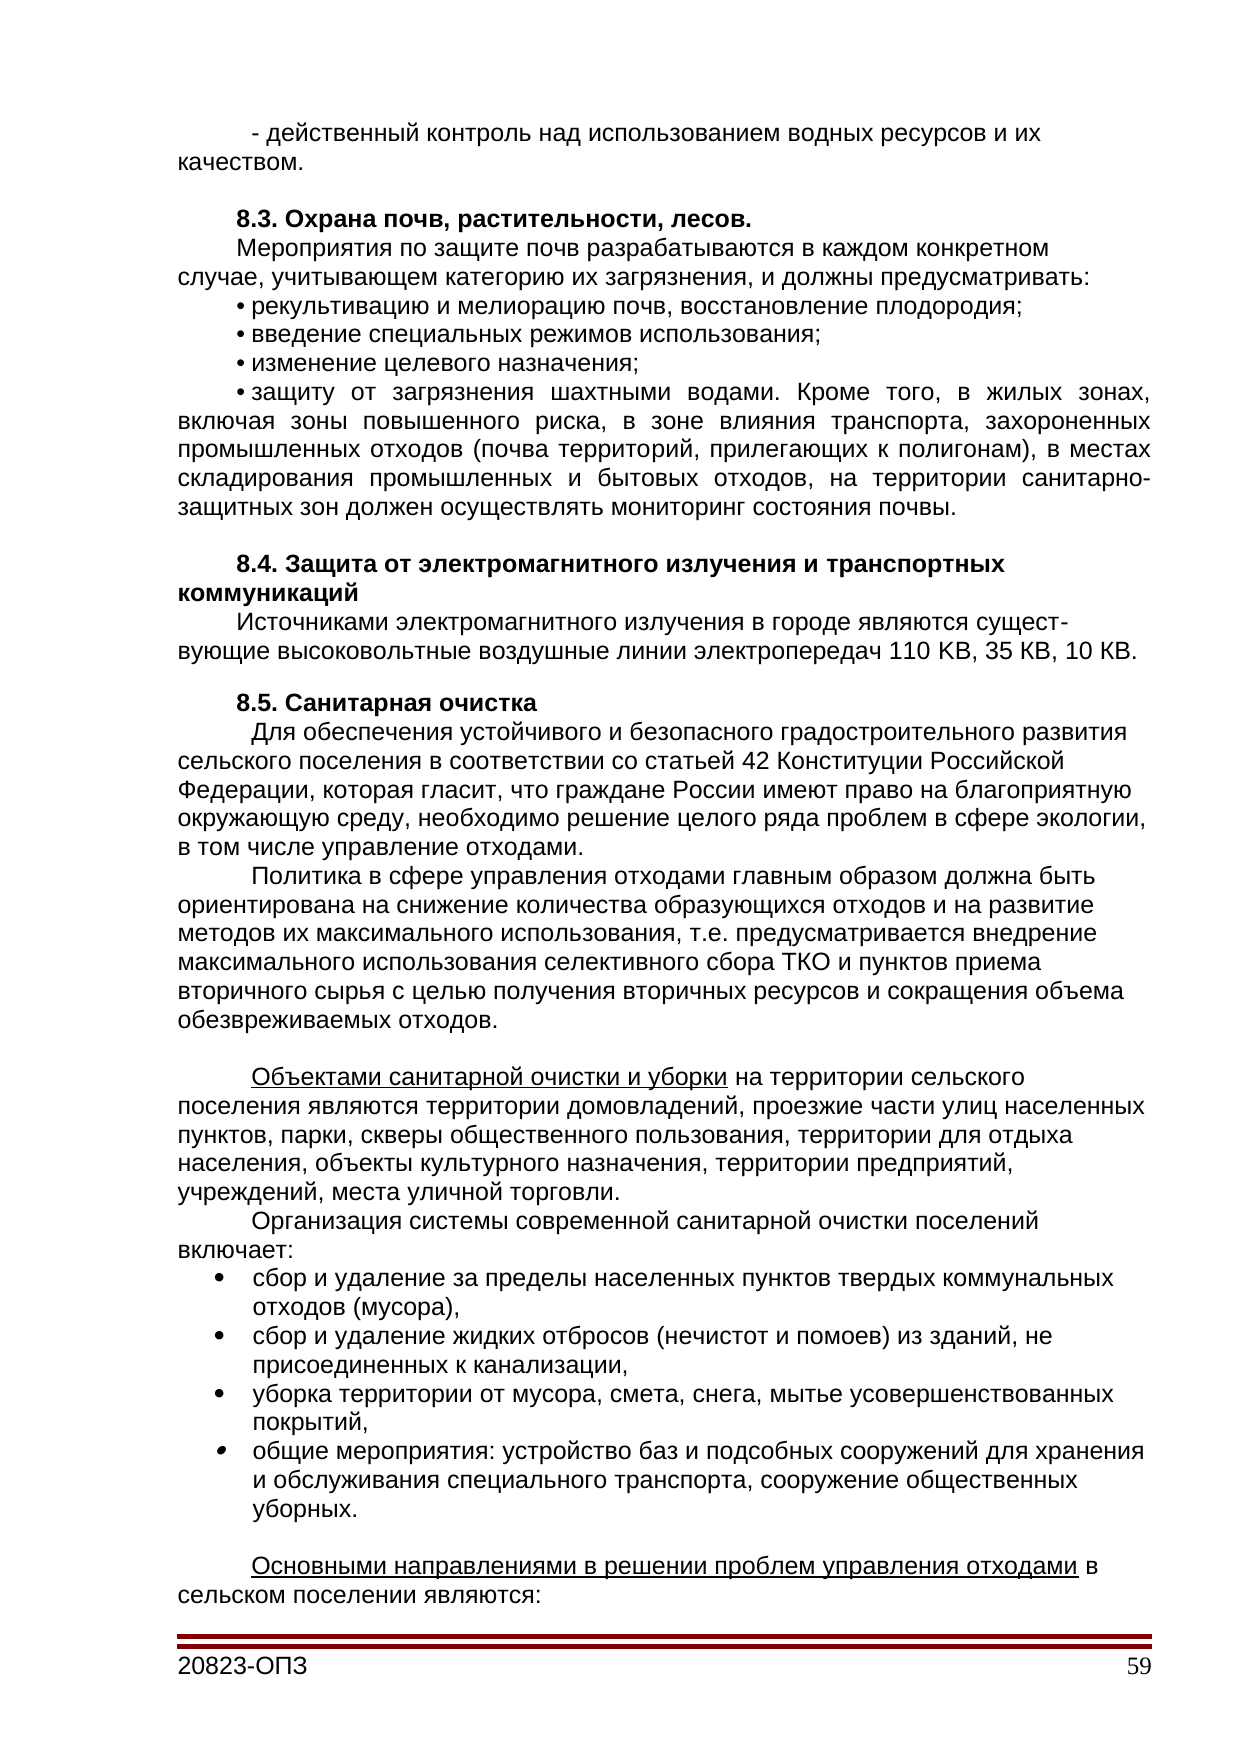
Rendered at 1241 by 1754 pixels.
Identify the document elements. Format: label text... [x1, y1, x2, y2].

list рекультивацию и мелиорацию почв, восстановление плодородия; [177, 291, 1152, 319]
text Источниками электромагнитного излучения в городе являются существующие высоковольтные воздушные линии электропередач 110 KB, 35 КВ, 10 КВ. [177, 607, 1152, 664]
list защиту от загрязнения шахтными водами. Кроме того, в жилых зонах, включая зоны повышенного риска, в зоне влияния транспорта, захороненных промышленных отходов (почва территорий, прилегающих к полигонам), в местах складирования промышленных и бытовых отходов, на территории санитарно-защитных зон должен осуществлять мониторинг состояния почвы. [177, 377, 1152, 521]
text 8.5. Санитарная очистка [177, 688, 1152, 717]
text 8.3. Охрана почв, растительности, лесов. [177, 204, 1152, 233]
text Основными направлениями в решении проблем управления отходами в сельском поселении являются: [177, 1551, 1152, 1609]
list изменение целевого назначения; [177, 348, 1152, 377]
text Мероприятия по защите почв разрабатываются в каждом конкретном случае, учитывающем категорию их загрязнения, и должны предусматривать: [177, 233, 1122, 291]
list общие мероприятия: устройство баз и подсобных сооружений для хранения и обслуживания специального транспорта, сооружение общественных уборных. [215, 1436, 1152, 1522]
text Объектами санитарной очистки и уборки на территории сельского поселения являются территории домовладений, проезжие части улиц населенных пунктов, парки, скверы общественного пользования, территории для отдыха населения, объекты культурного назначения, территории предприятий, учреждений, места уличной торговли. [177, 1062, 1152, 1206]
list уборка территории от мусора, смета, снега, мытье усовершенствованных покрытий, [215, 1378, 1152, 1436]
text - действенный контроль над использованием водных ресурсов и их качеством. [177, 118, 1152, 176]
list сбор и удаление жидких отбросов (нечистот и помоев) из зданий, не присоединенных к канализации, [215, 1321, 1152, 1378]
text Для обеспечения устойчивого и безопасного градостроительного развития сельского поселения в соответствии со статьей 42 Конституции Российской Федерации, которая гласит, что граждане России имеют право на благоприятную окружающую среду, необходимо решение целого ряда проблем в сфере экологии, в том числе управление отходами. [177, 717, 1152, 861]
text Политика в сфере управления отходами главным образом должна быть ориентирована на снижение количества образующихся отходов и на развитие методов их максимального использования, т.е. предусматривается внедрение максимального использования селективного сбора ТКО и пунктов приема вторичного сырья с целью получения вторичных ресурсов и сокращения объема обезвреживаемых отходов. [177, 861, 1152, 1033]
list сбор и удаление за пределы населенных пунктов твердых коммунальных отходов (мусора), [215, 1263, 1152, 1321]
text 8.4. Защита от электромагнитного излучения и транспортных коммуникаций [177, 549, 1152, 607]
list введение специальных режимов использования; [177, 319, 1152, 348]
text Организация системы современной санитарной очистки поселений включает: [177, 1206, 1152, 1263]
